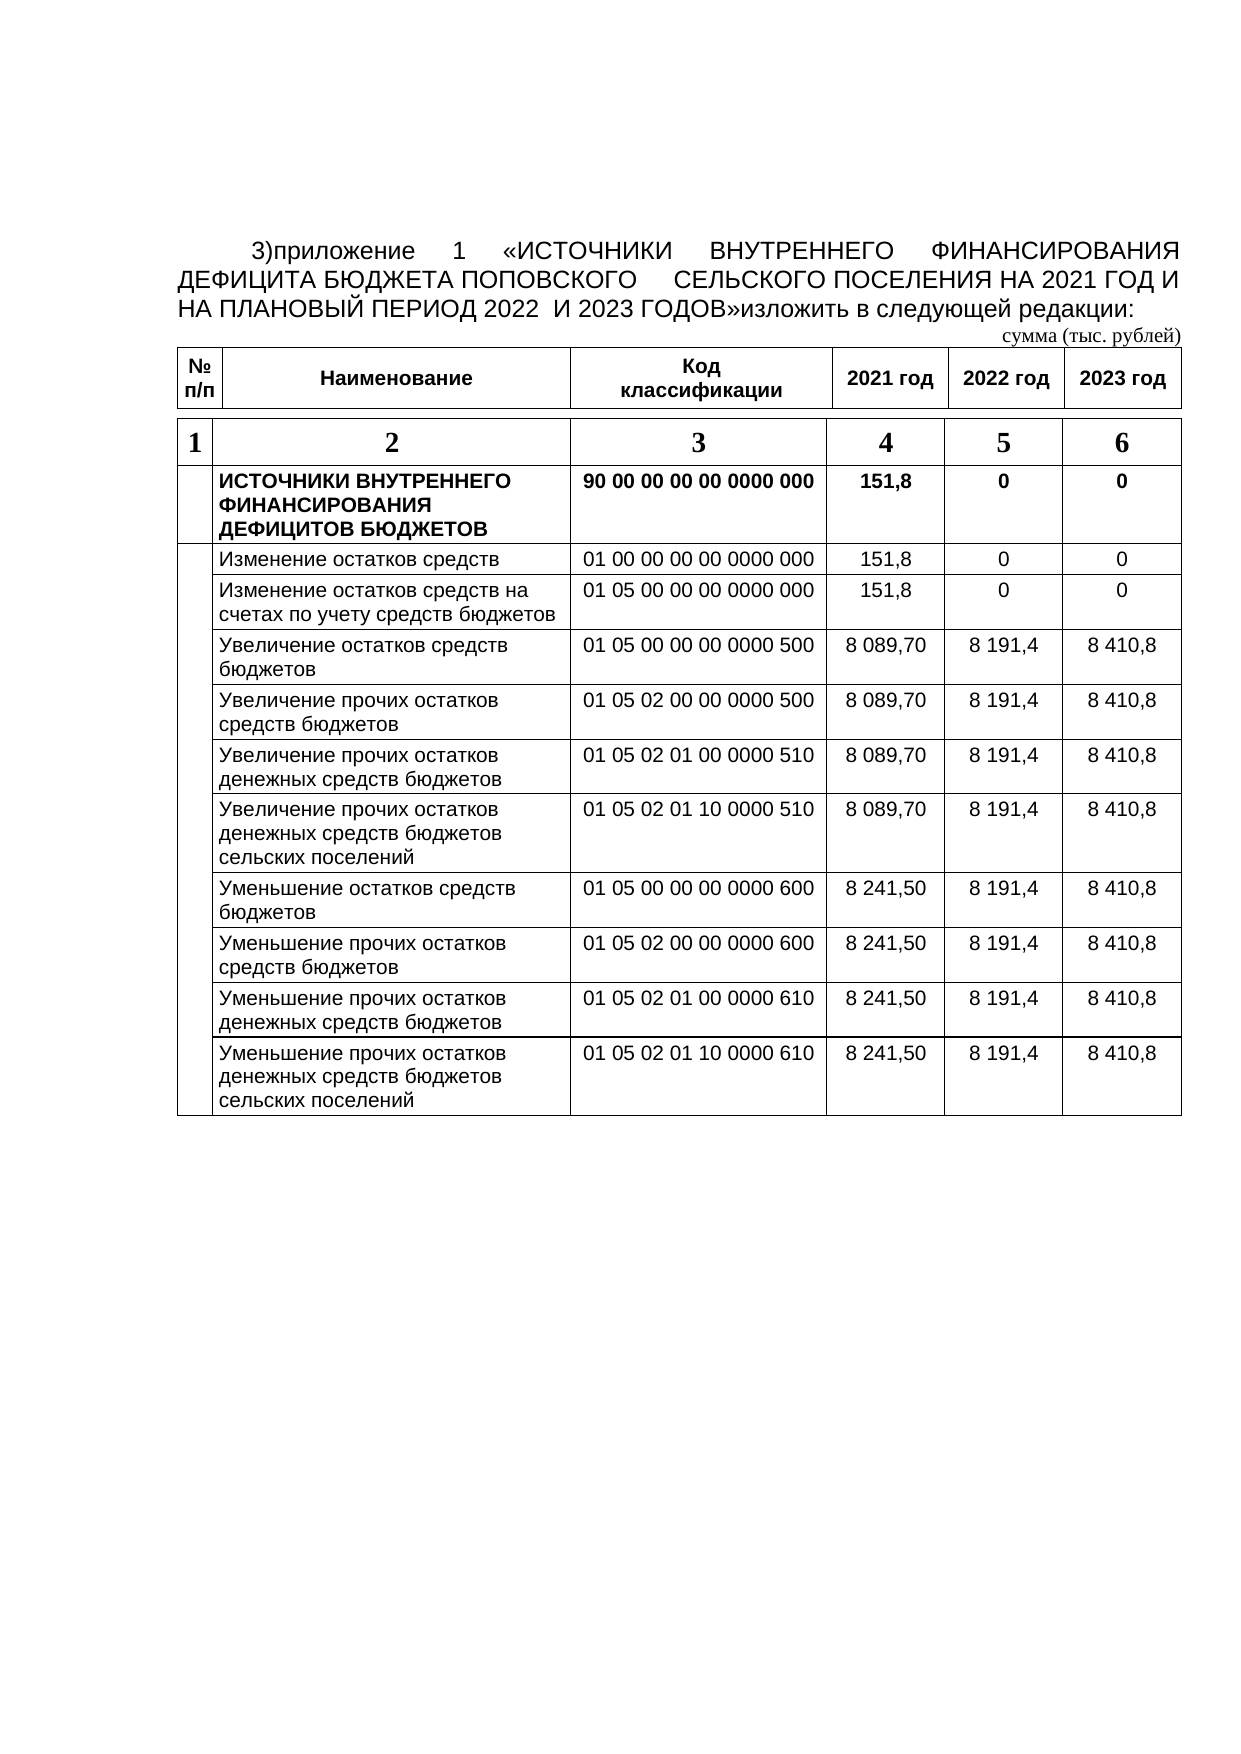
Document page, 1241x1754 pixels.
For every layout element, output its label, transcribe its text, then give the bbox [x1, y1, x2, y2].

table_cell ИСТОЧНИКИ ВНУТРЕННЕГО ФИНАНСИРОВАНИЯ ДЕФИЦИТОВ БЮДЖЕТОВ [213, 466, 570, 543]
table_cell Увеличение прочих остатков средств бюджетов [213, 685, 570, 738]
table_cell 8 410,8 [1063, 1038, 1181, 1115]
table_cell 01 05 02 01 00 0000 610 [571, 983, 826, 1036]
table_cell 151,8 [827, 466, 944, 543]
table_cell 0 [1063, 575, 1181, 629]
table_cell 8 191,4 [945, 794, 1062, 872]
table_cell 8 410,8 [1063, 630, 1181, 684]
table_cell 01 05 00 00 00 0000 500 [571, 630, 826, 684]
table_header 2023 год [1065, 348, 1181, 407]
table_cell 8 089,70 [827, 685, 944, 738]
table_cell 8 089,70 [827, 794, 944, 872]
table_cell 0 [945, 466, 1062, 543]
table_cell Изменение остатков средств на счетах по учету средств бюджетов [213, 575, 570, 629]
table_cell 8 191,4 [945, 983, 1062, 1036]
table_cell Уменьшение остатков средств бюджетов [213, 873, 570, 927]
table_cell 8 410,8 [1063, 873, 1181, 927]
table_cell Увеличение остатков средств бюджетов [213, 630, 570, 684]
table_header 2 [213, 419, 570, 464]
table_cell 8 241,50 [827, 928, 944, 982]
table_cell 8 191,4 [945, 685, 1062, 738]
table_cell 90 00 00 00 00 0000 000 [571, 466, 826, 543]
table_cell 8 410,8 [1063, 685, 1181, 738]
table_cell 0 [945, 575, 1062, 629]
table_cell 8 191,4 [945, 928, 1062, 982]
table_cell 0 [945, 544, 1062, 574]
table_cell 8 191,4 [945, 873, 1062, 927]
table_cell 8 410,8 [1063, 983, 1181, 1036]
table_cell 01 00 00 00 00 0000 000 [571, 544, 826, 574]
table_cell Увеличение прочих остатков денежных средств бюджетов [213, 740, 570, 793]
table_cell [178, 466, 212, 543]
table_header 2022 год [949, 348, 1064, 407]
table_header 2021 год [833, 348, 948, 407]
table_cell 01 05 02 01 10 0000 510 [571, 794, 826, 872]
table_cell 01 05 00 00 00 0000 000 [571, 575, 826, 629]
table_header 3 [571, 419, 826, 464]
table_header Код классификации [571, 348, 832, 407]
table_cell 8 410,8 [1063, 928, 1181, 982]
table_cell 8 191,4 [945, 740, 1062, 793]
table_cell Уменьшение прочих остатков денежных средств бюджетов [213, 983, 570, 1036]
table_cell 8 241,50 [827, 873, 944, 927]
table_header 5 [945, 419, 1062, 464]
table_cell 01 05 00 00 00 0000 600 [571, 873, 826, 927]
table_cell 8 089,70 [827, 630, 944, 684]
table_cell 8 089,70 [827, 740, 944, 793]
table_cell 151,8 [827, 544, 944, 574]
table_cell [178, 544, 212, 1115]
table_cell 01 05 02 01 10 0000 610 [571, 1038, 826, 1115]
table_cell 01 05 02 00 00 0000 600 [571, 928, 826, 982]
table_header 1 [178, 419, 212, 464]
title сумма (тыс. рублей) [177, 322, 1181, 347]
table_header 6 [1063, 419, 1181, 464]
table_cell 151,8 [827, 575, 944, 629]
table_header 4 [827, 419, 944, 464]
table_cell 8 241,50 [827, 983, 944, 1036]
table_header № п/п [178, 348, 222, 407]
table_cell 8 241,50 [827, 1038, 944, 1115]
table_cell 8 410,8 [1063, 740, 1181, 793]
table_cell 01 05 02 00 00 0000 500 [571, 685, 826, 738]
table_cell Увеличение прочих остатков денежных средств бюджетов сельских поселений [213, 794, 570, 872]
table_cell Уменьшение прочих остатков денежных средств бюджетов сельских поселений [213, 1038, 570, 1115]
table_header Наименование [223, 348, 570, 407]
table_cell 01 05 02 01 00 0000 510 [571, 740, 826, 793]
table_cell 0 [1063, 544, 1181, 574]
table_cell 8 191,4 [945, 630, 1062, 684]
table_cell 8 410,8 [1063, 794, 1181, 872]
table_cell Изменение остатков средств [213, 544, 570, 574]
table_cell Уменьшение прочих остатков средств бюджетов [213, 928, 570, 982]
title 3)приложение 1 «ИСТОЧНИКИ ВНУТРЕННЕГО ФИНАНСИРОВАНИЯ ДЕФИЦИТА БЮДЖЕТА ПОПОВСКОГО СЕЛЬСКОГО ПОСЕЛЕНИЯ НА 2021 ГОД И НА ПЛАНОВЫЙ ПЕРИОД 2022 И 2023 ГОДОВ»изложить в следующей редакции: [177, 236, 1181, 322]
table_cell 0 [1063, 466, 1181, 543]
table_cell 8 191,4 [945, 1038, 1062, 1115]
